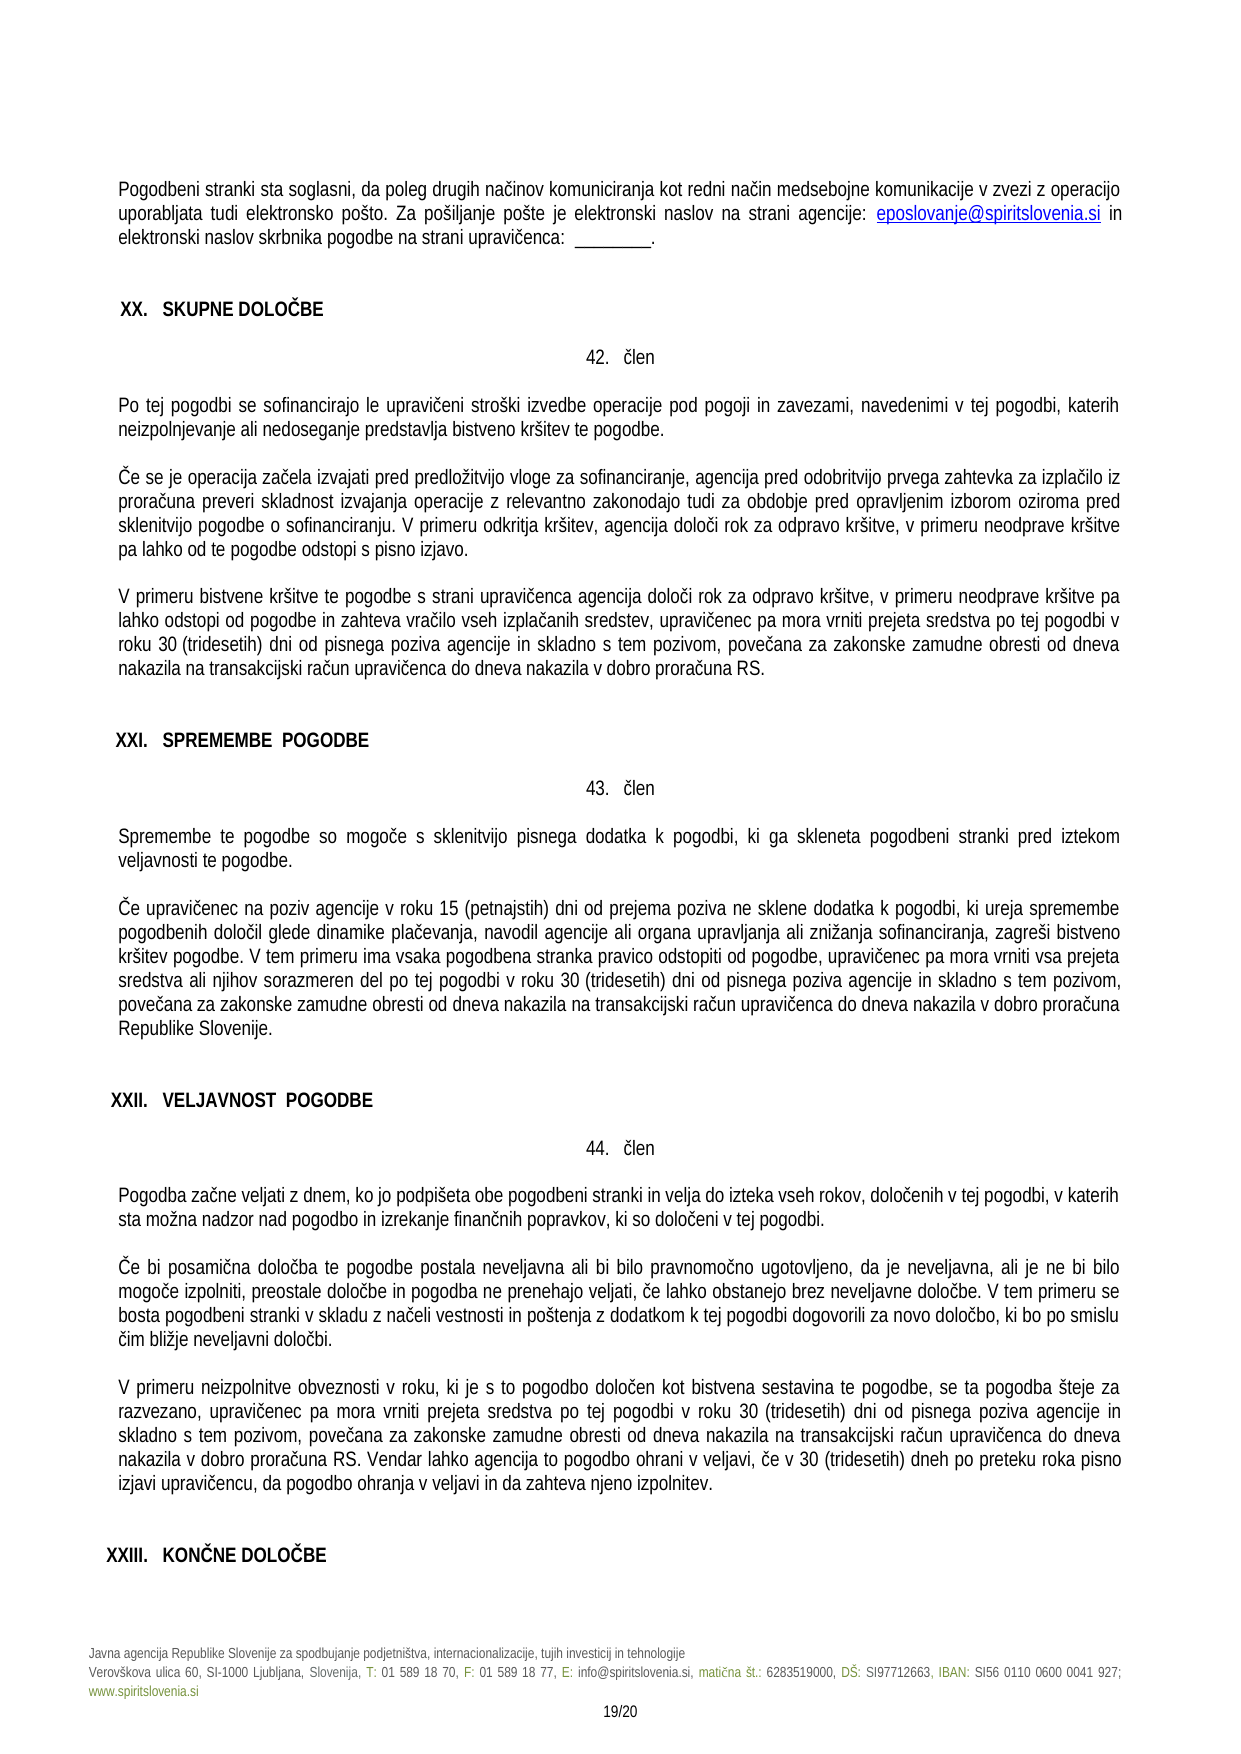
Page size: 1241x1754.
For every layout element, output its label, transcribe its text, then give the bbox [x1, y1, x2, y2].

text Če upravičenec na poziv agencije v roku 15 (petnajstih) dni od prejema poziva ne sklene dodatka k pogodbi, ki ureja spremembe pogodbenih določil glede dinamike plačevanja, navodil agencije ali organa upravljanja ali znižanja sofinanciranja, zagreši bistveno kršitev pogodbe. V tem primeru ima vsaka pogodbena stranka pravico odstopiti od pogodbe, upravičenec pa mora vrniti vsa prejeta sredstva ali njihov sorazmeren del po tej pogodbi v roku 30 (tridesetih) dni od pisnega poziva agencije in skladno s tem pozivom, povečana za zakonske zamudne obresti od dneva nakazila na transakcijski račun upravičenca do dneva nakazila v dobro proračuna Republike Slovenije. [118, 896, 1122, 1040]
text Pogodbeni stranki sta soglasni, da poleg drugih načinov komuniciranja kot redni način medsebojne komunikacije v zvezi z operacijo uporabljata tudi elektronsko pošto. Za pošiljanje pošte je elektronski naslov na strani agencije: eposlovanje@spiritslovenia.si in elektronski naslov skrbnika pogodbe na strani upravičenca: ________. [118, 177, 1122, 249]
text V primeru bistvene kršitve te pogodbe s strani upravičenca agencija določi rok za odpravo kršitve, v primeru neodprave kršitve pa lahko odstopi od pogodbe in zahteva vračilo vseh izplačanih sredstev, upravičenec pa mora vrniti prejeta sredstva po tej pogodbi v roku 30 (tridesetih) dni od pisnega poziva agencije in skladno s tem pozivom, povečana za zakonske zamudne obresti od dneva nakazila na transakcijski račun upravičenca do dneva nakazila v dobro proračuna RS. [118, 584, 1122, 680]
text Če se je operacija začela izvajati pred predložitvijo vloge za sofinanciranje, agencija pred odobritvijo prvega zahtevka za izplačilo iz proračuna preveri skladnost izvajanja operacije z relevantno zakonodajo tudi za obdobje pred opravljenim izborom oziroma pred sklenitvijo pogodbe o sofinanciranju. V primeru odkritja kršitev, agencija določi rok za odpravo kršitve, v primeru neodprave kršitve pa lahko od te pogodbe odstopi s pisno izjavo. [118, 465, 1122, 561]
list člen [118, 776, 1122, 800]
list člen [118, 1136, 1122, 1159]
list SPREMEMBE POGODBE [148, 728, 1122, 752]
list SKUPNE DOLOČBE [148, 297, 1122, 321]
text Pogodba začne veljati z dnem, ko jo podpišeta obe pogodbeni stranki in velja do izteka vseh rokov, določenih v tej pogodbi, v katerih sta možna nadzor nad pogodbo in izrekanje finančnih popravkov, ki so določeni v tej pogodbi. [118, 1183, 1122, 1231]
list člen [118, 345, 1122, 369]
text V primeru neizpolnitve obveznosti v roku, ki je s to pogodbo določen kot bistvena sestavina te pogodbe, se ta pogodba šteje za razvezano, upravičenec pa mora vrniti prejeta sredstva po tej pogodbi v roku 30 (tridesetih) dni od pisnega poziva agencije in skladno s tem pozivom, povečana za zakonske zamudne obresti od dneva nakazila na transakcijski račun upravičenca do dneva nakazila v dobro proračuna RS. Vendar lahko agencija to pogodbo ohrani v veljavi, če v 30 (tridesetih) dneh po preteku roka pisno izjavi upravičencu, da pogodbo ohranja v veljavi in da zahteva njeno izpolnitev. [118, 1375, 1122, 1495]
list KONČNE DOLOČBE [148, 1543, 1122, 1567]
list VELJAVNOST POGODBE [148, 1088, 1122, 1112]
text Spremembe te pogodbe so mogoče s sklenitvijo pisnega dodatka k pogodbi, ki ga skleneta pogodbeni stranki pred iztekom veljavnosti te pogodbe. [118, 824, 1122, 872]
text Po tej pogodbi se sofinancirajo le upravičeni stroški izvedbe operacije pod pogoji in zavezami, navedenimi v tej pogodbi, katerih neizpolnjevanje ali nedoseganje predstavlja bistveno kršitev te pogodbe. [118, 393, 1122, 441]
text Če bi posamična določba te pogodbe postala neveljavna ali bi bilo pravnomočno ugotovljeno, da je neveljavna, ali je ne bi bilo mogoče izpolniti, preostale določbe in pogodba ne prenehajo veljati, če lahko obstanejo brez neveljavne določbe. V tem primeru se bosta pogodbeni stranki v skladu z načeli vestnosti in poštenja z dodatkom k tej pogodbi dogovorili za novo določbo, ki bo po smislu čim bližje neveljavni določbi. [118, 1255, 1122, 1351]
